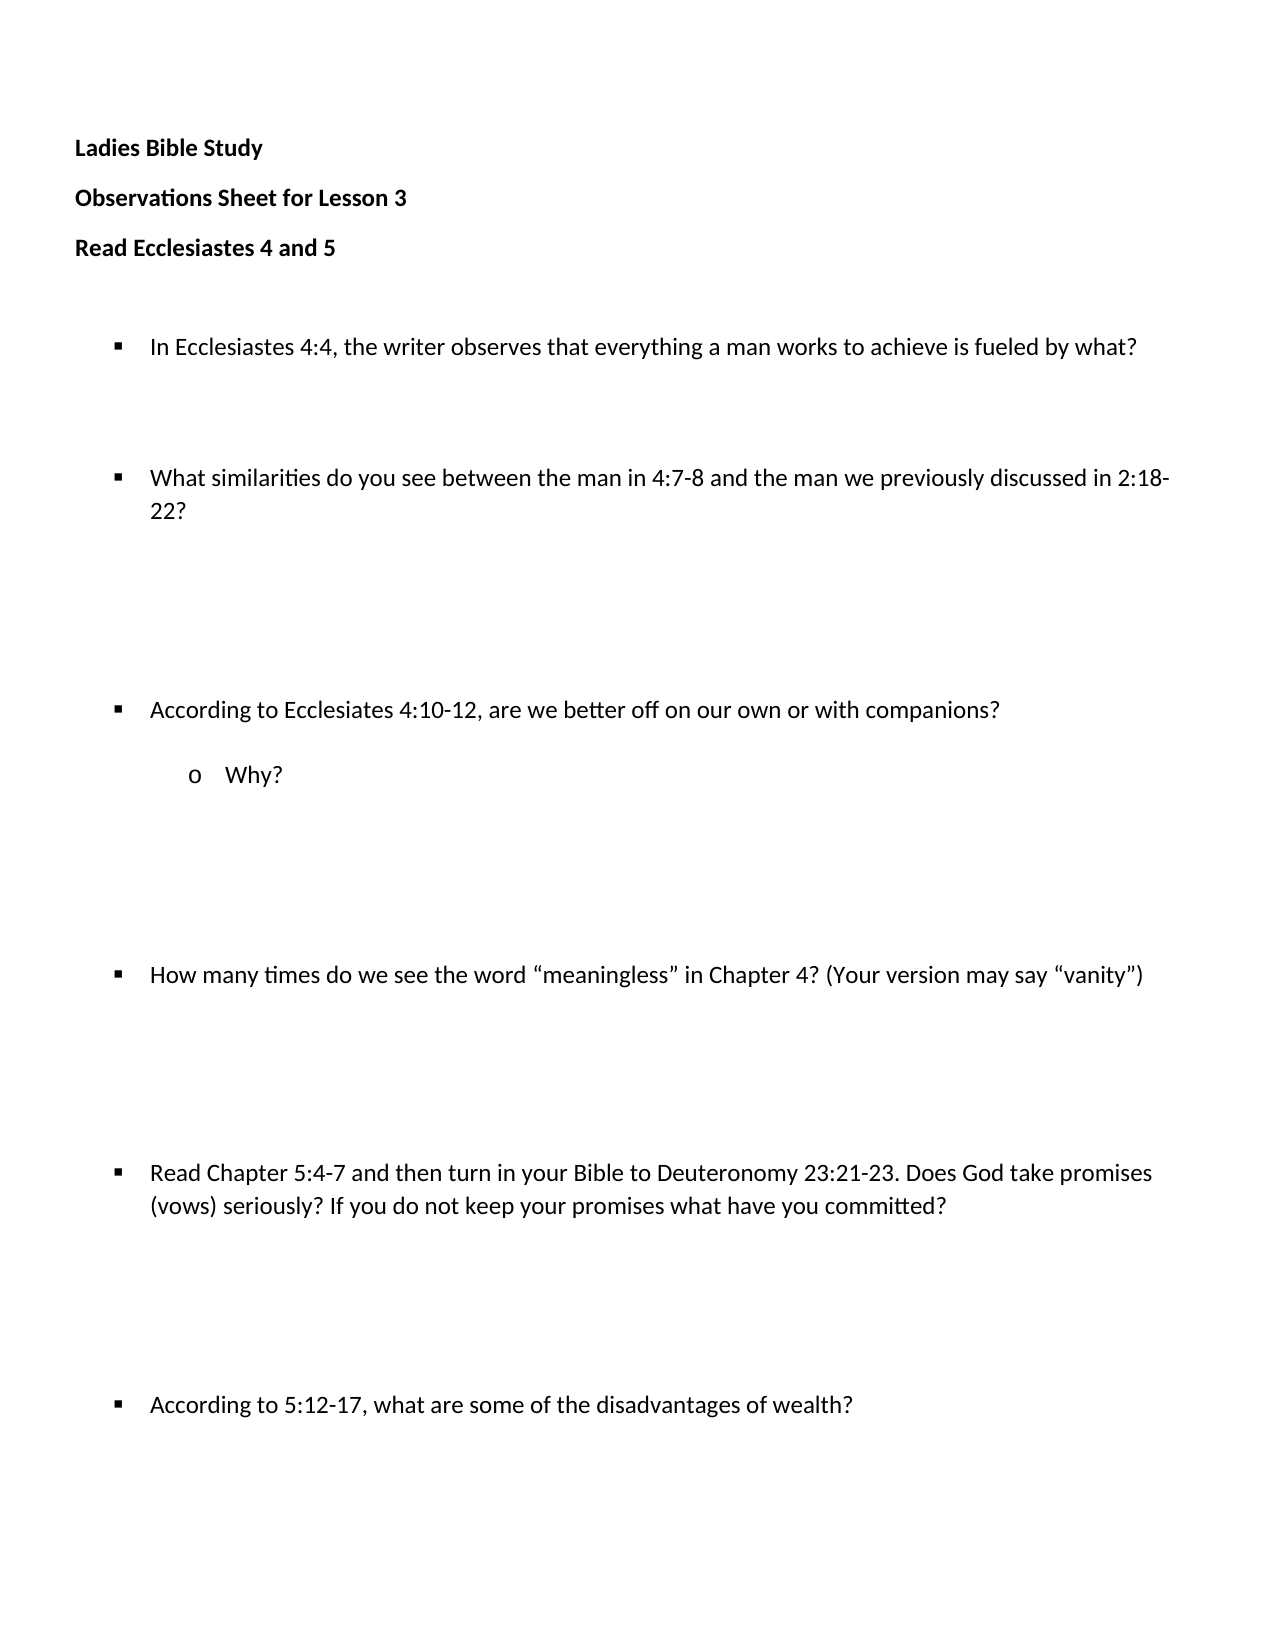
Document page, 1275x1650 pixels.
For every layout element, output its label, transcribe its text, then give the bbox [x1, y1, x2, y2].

text Ladies Bible Study [75, 132, 1200, 163]
list According to Ecclesiates 4:10-12, are we better off on our own or with companions? [112, 694, 1200, 724]
text Read Ecclesiastes 4 and 5 [75, 232, 1200, 262]
list What similarities do you see between the man in 4:7-8 and the man we previously discussed in 2:18-22? [112, 462, 1200, 526]
list According to 5:12-17, what are some of the disadvantages of wealth? [112, 1389, 1200, 1419]
list Why? [187, 759, 1200, 791]
text Observations Sheet for Lesson 3 [75, 182, 1200, 213]
list How many times do we see the word “meaningless” in Chapter 4? (Your version may say “vanity”) [112, 959, 1200, 990]
list In Ecclesiastes 4:4, the writer observes that everything a man works to achieve is fueled by what? [112, 331, 1200, 361]
list Read Chapter 5:4-7 and then turn in your Bible to Deuteronomy 23:21-23. Does God take promises (vows) seriously? If you do not keep your promises what have you committed? [112, 1158, 1200, 1221]
